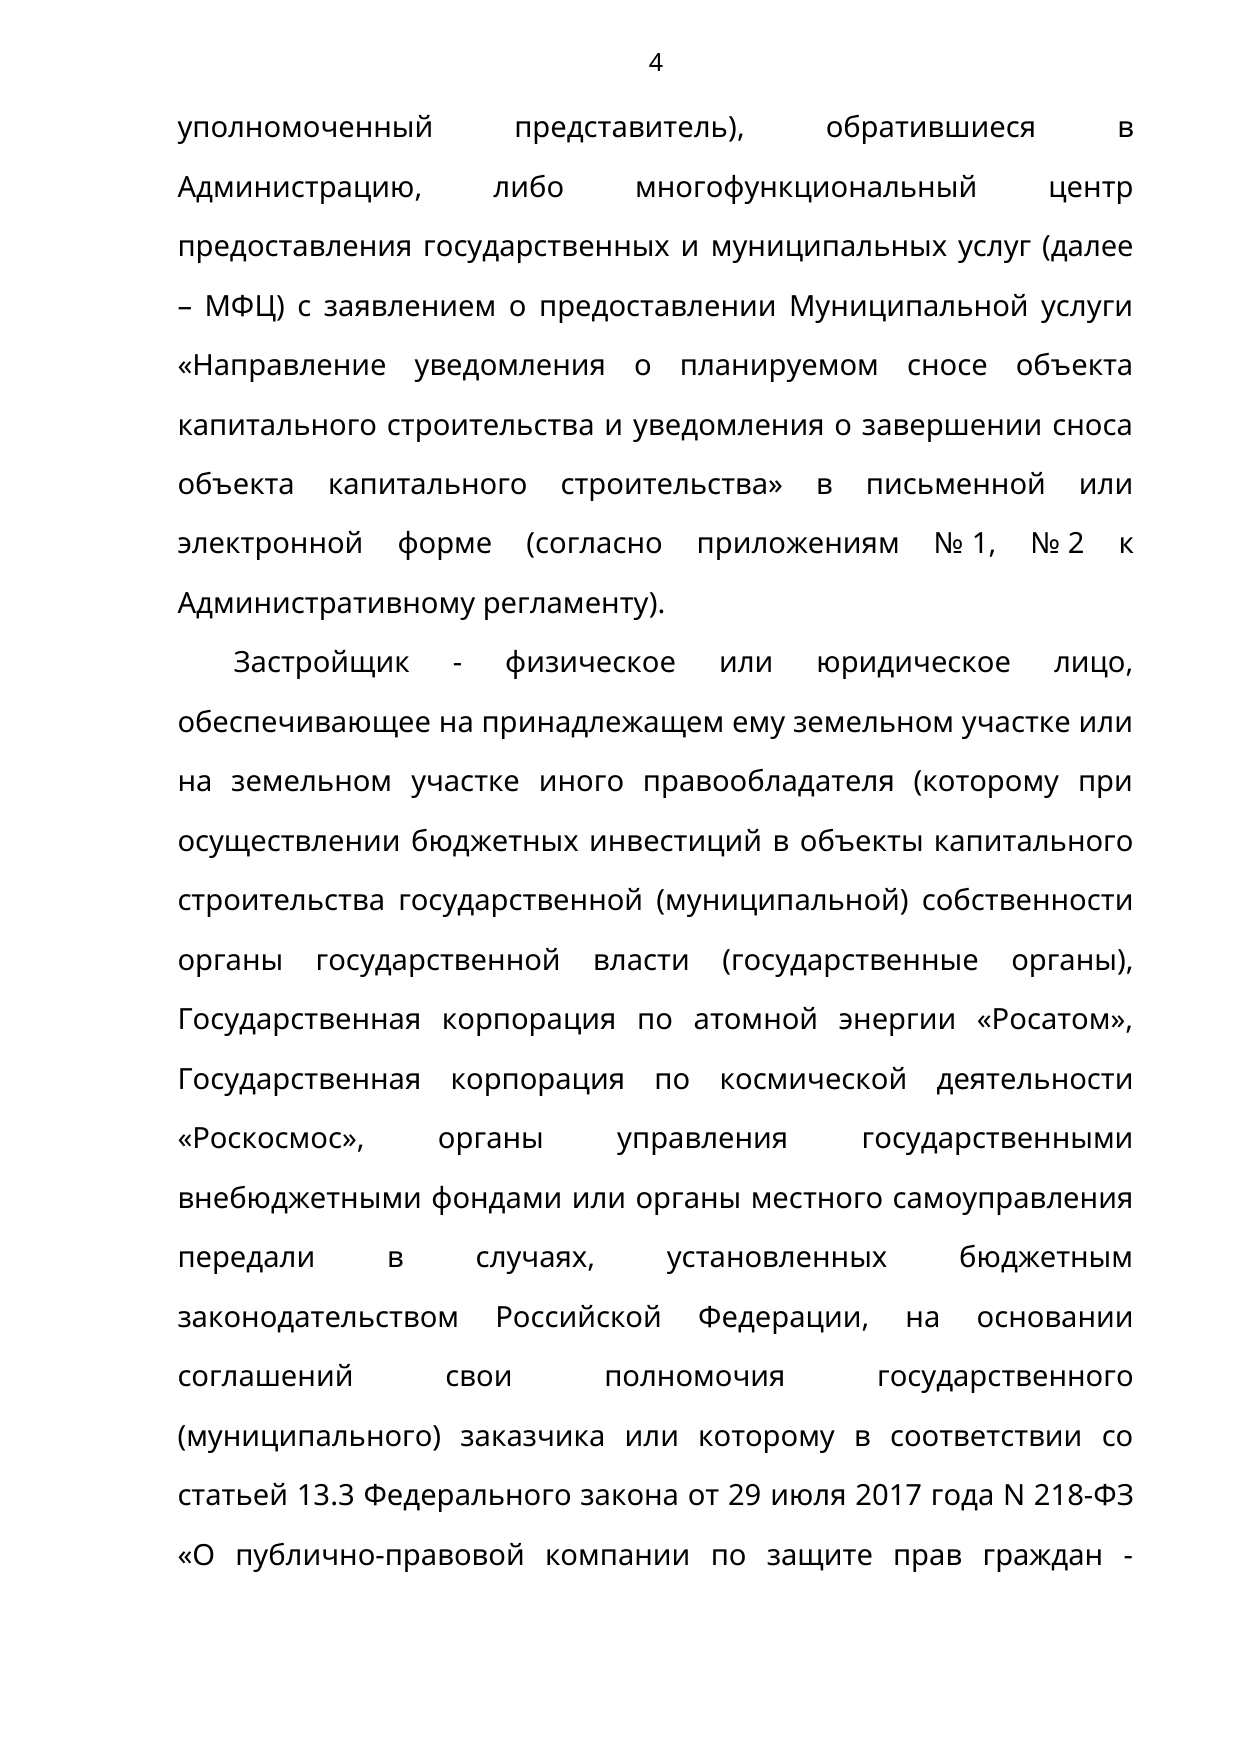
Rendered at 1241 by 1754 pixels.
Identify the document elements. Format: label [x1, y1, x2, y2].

text [177, 106, 1134, 622]
text [177, 642, 1134, 1573]
